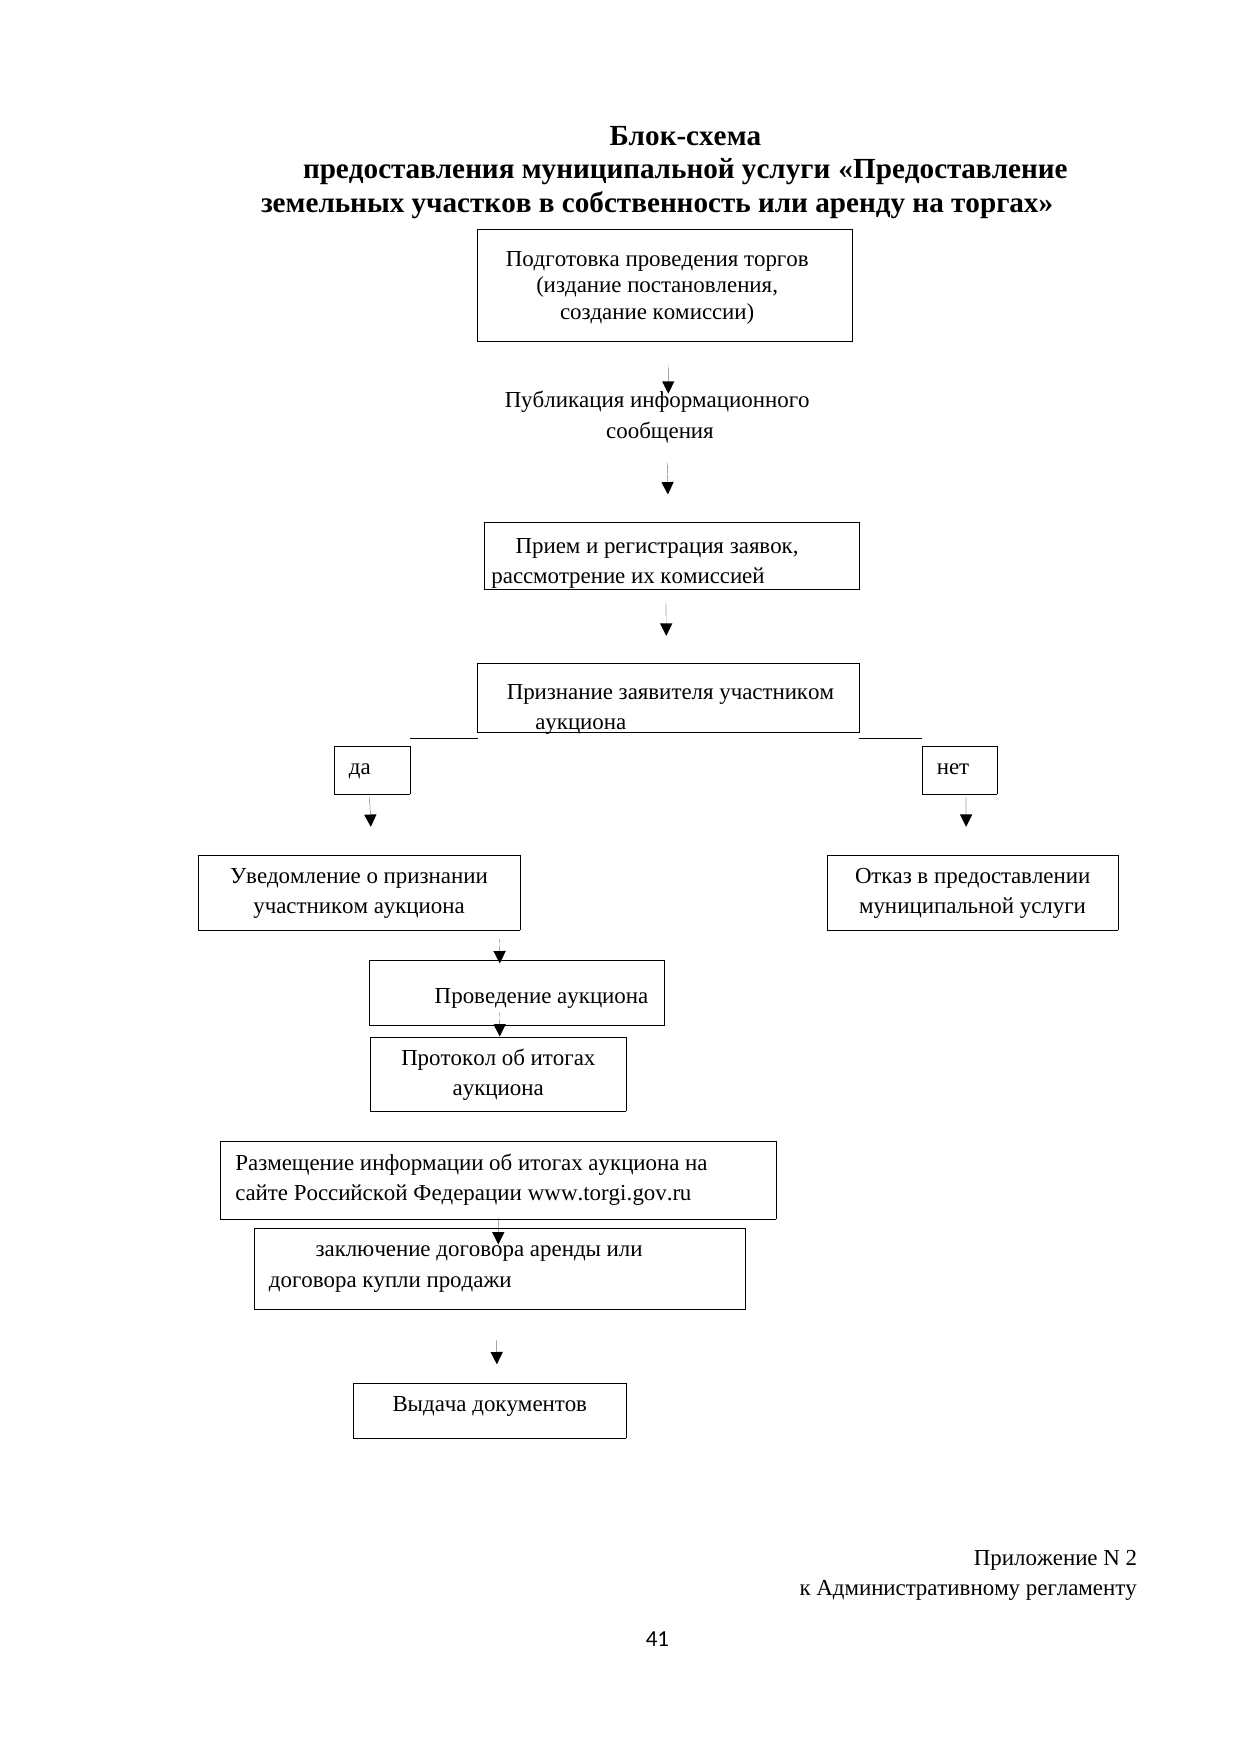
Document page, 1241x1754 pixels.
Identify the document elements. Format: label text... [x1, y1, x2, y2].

text создание комиссии) [177, 298, 1137, 324]
text Публикация информационного [177, 387, 1137, 413]
text Подготовка проведения торгов [177, 245, 1137, 271]
text Приложение N 2 [177, 1544, 1137, 1570]
title предоставления муниципальной услуги «Предоставление земельных участков в собственность или аренду на торгах» [177, 152, 1137, 219]
text Проведение аукциона [177, 982, 1137, 1009]
text Прием и регистрация заявок, [177, 532, 1137, 558]
text сообщения [177, 417, 1137, 443]
text рассмотрение их комиссией [177, 562, 1137, 589]
text к Административному регламенту [177, 1574, 1137, 1601]
text Признание заявителя участником [177, 678, 1137, 704]
text аукциона [177, 708, 1137, 734]
text (издание постановления, [177, 271, 1137, 298]
title Блок-схема [177, 118, 1137, 152]
